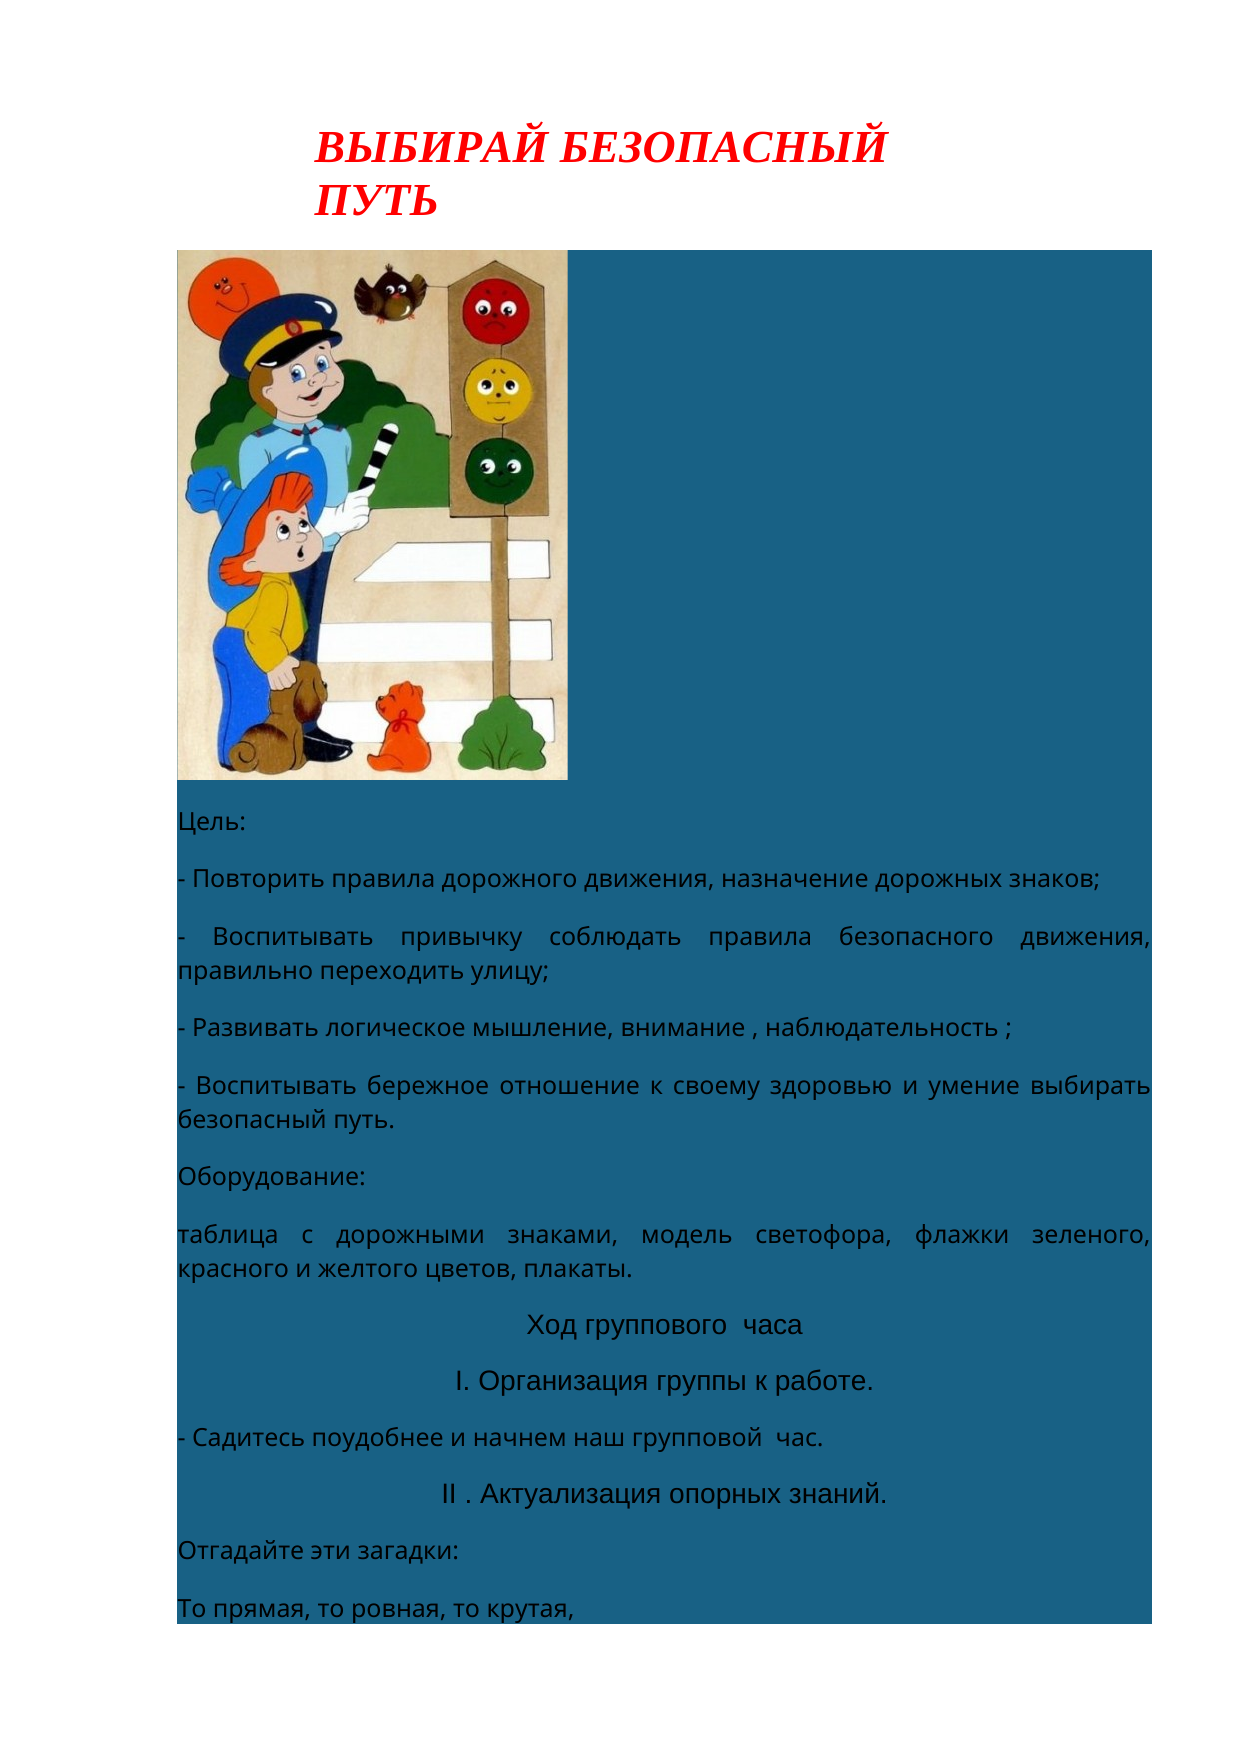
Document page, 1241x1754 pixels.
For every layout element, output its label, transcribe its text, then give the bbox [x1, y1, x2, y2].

text таблица с дорожными знаками, модель светофора, флажки зеленого, красного и желтого цветов, плакаты. [177, 1216, 1152, 1284]
table_header ВЫБИРАЙ БЕЗОПАСНЫЙ ПУТЬ [313, 118, 1016, 227]
text - Садитесь поудобнее и начнем наш групповой час. [177, 1419, 1152, 1454]
picture [177, 250, 568, 780]
text - Воспитывать бережное отношение к своему здоровью и умение выбирать безопасный путь. [177, 1067, 1152, 1135]
text Отгадайте эти загадки: [177, 1533, 1152, 1567]
text II . Актуализация опорных знаний. [177, 1477, 1152, 1509]
text - Развивать логическое мышление, внимание , наблюдательность ; [177, 1010, 1152, 1044]
text Ход группового часа [177, 1308, 1152, 1340]
text I. Организация группы к работе. [177, 1364, 1152, 1396]
text Цель: [177, 803, 1152, 837]
text - Воспитывать привычку соблюдать правила безопасного движения, правильно переходить улицу; [177, 918, 1152, 986]
text То прямая, то ровная, то крутая, [177, 1590, 1152, 1624]
text - Повторить правилa дорожного движения, назначение дорожных знаков; [177, 861, 1152, 895]
text Оборудование: [177, 1159, 1152, 1193]
